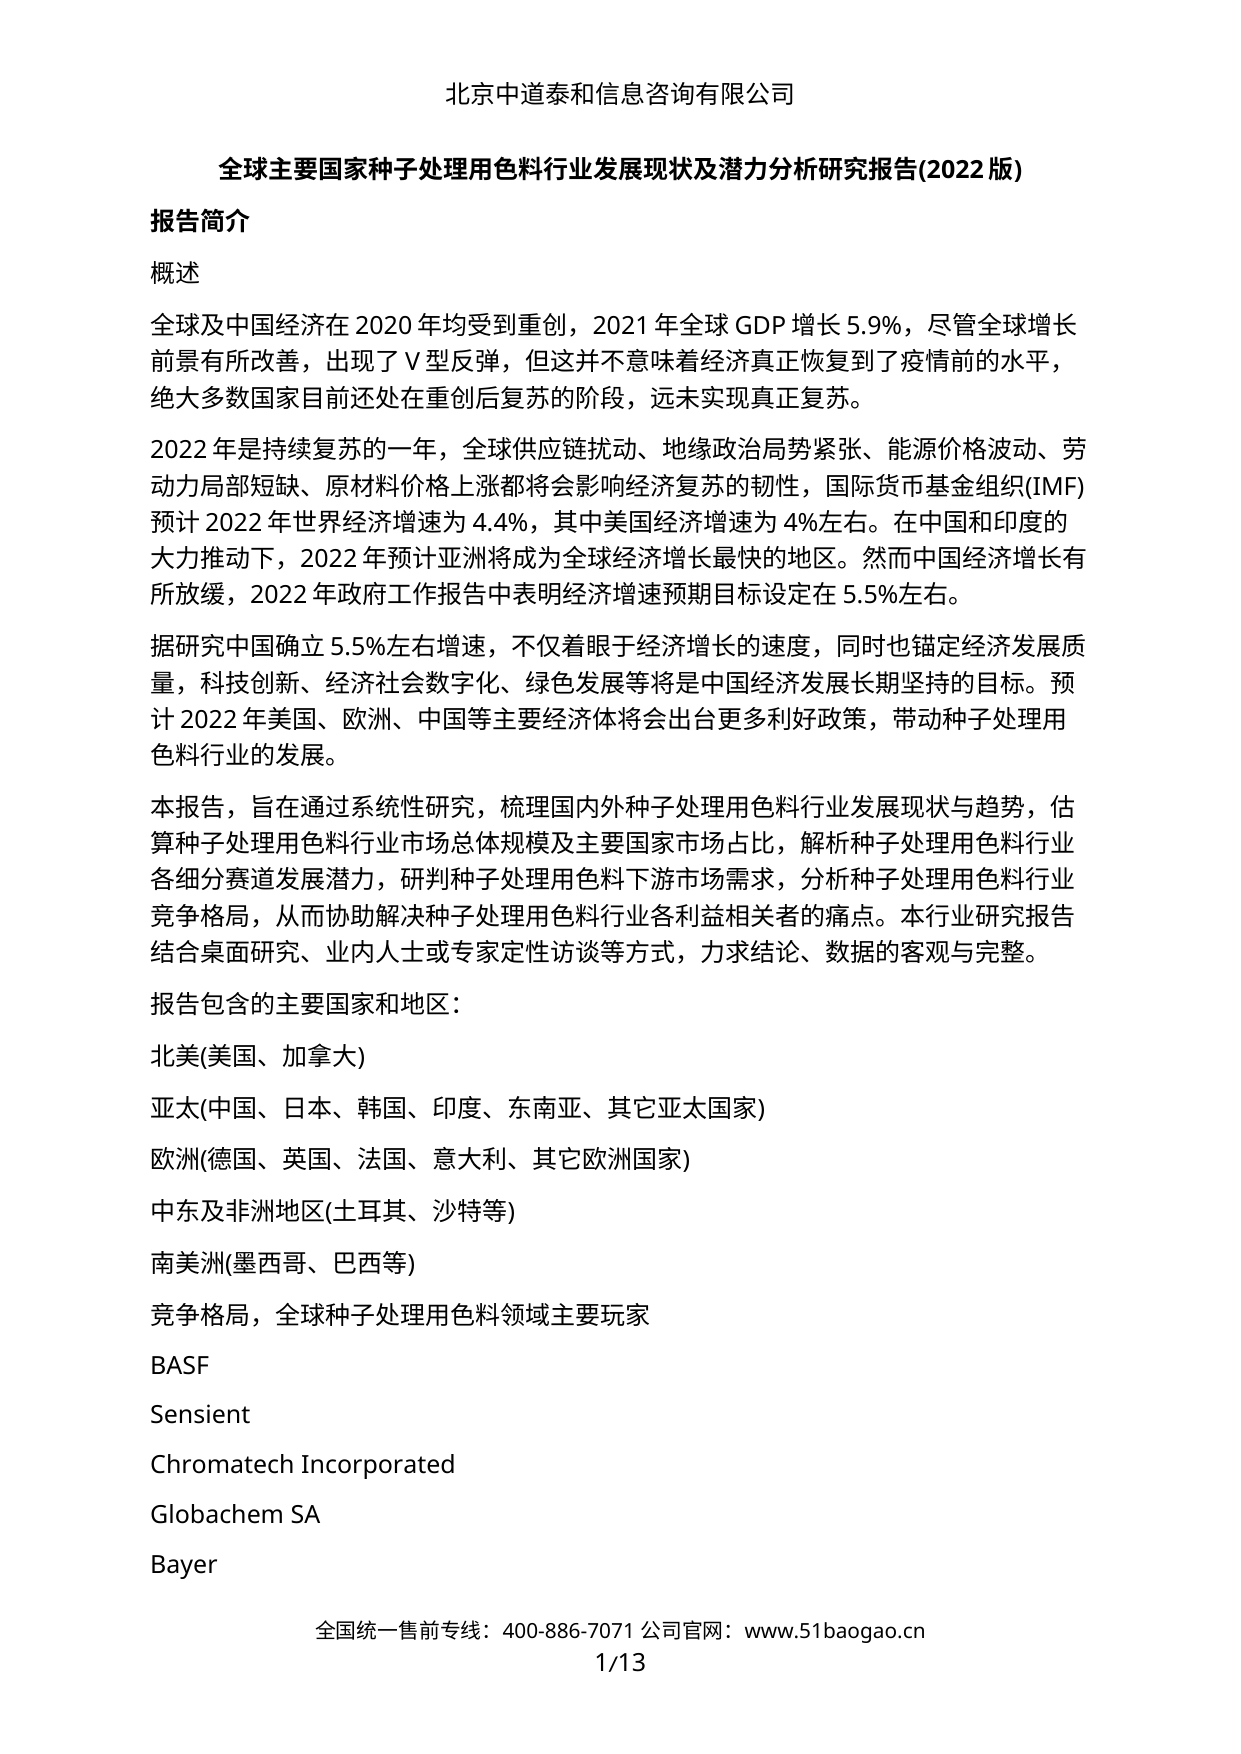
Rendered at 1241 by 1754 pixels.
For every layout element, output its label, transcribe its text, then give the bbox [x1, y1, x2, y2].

text Globachem SA [150, 1497, 1090, 1531]
text 中东及非洲地区(土耳其、沙特等) [150, 1192, 1090, 1228]
text 北美(美国、加拿大) [150, 1036, 1090, 1072]
text 欧洲(德国、英国、法国、意大利、其它欧洲国家) [150, 1140, 1090, 1176]
text 全球及中国经济在2020年均受到重创，2021年全球GDP增长5.9%，尽管全球增长前景有所改善，出现了V型反弹，但这并不意味着经济真正恢复到了疫情前的水平，绝大多数国家目前还处在重创后复苏的阶段，远未实现真正复苏。 [150, 306, 1090, 414]
text 概述 [150, 254, 1090, 290]
text 亚太(中国、日本、韩国、印度、东南亚、其它亚太国家) [150, 1088, 1090, 1124]
text 据研究中国确立5.5%左右增速，不仅着眼于经济增长的速度，同时也锚定经济发展质量，科技创新、经济社会数字化、绿色发展等将是中国经济发展长期坚持的目标。预计2022年美国、欧洲、中国等主要经济体将会出台更多利好政策，带动种子处理用色料行业的发展。 [150, 627, 1090, 772]
text Chromatech Incorporated [150, 1447, 1090, 1481]
text 报告简介 [150, 202, 1090, 238]
text Bayer [150, 1546, 1090, 1580]
text BASF [150, 1347, 1090, 1382]
text 南美洲(墨西哥、巴西等) [150, 1244, 1090, 1280]
text 竞争格局，全球种子处理用色料领域主要玩家 [150, 1296, 1090, 1332]
text 全球主要国家种子处理用色料行业发展现状及潜力分析研究报告(2022版) [150, 150, 1090, 186]
text Sensient [150, 1397, 1090, 1431]
text 报告包含的主要国家和地区： [150, 984, 1090, 1021]
text 2022年是持续复苏的一年，全球供应链扰动、地缘政治局势紧张、能源价格波动、劳动力局部短缺、原材料价格上涨都将会影响经济复苏的韧性，国际货币基金组织(IMF)预计2022年世界经济增速为4.4%，其中美国经济增速为4%左右。在中国和印度的大力推动下，2022年预计亚洲将成为全球经济增长最快的地区。然而中国经济增长有所放缓，2022年政府工作报告中表明经济增速预期目标设定在5.5%左右。 [150, 430, 1090, 611]
text 本报告，旨在通过系统性研究，梳理国内外种子处理用色料行业发展现状与趋势，估算种子处理用色料行业市场总体规模及主要国家市场占比，解析种子处理用色料行业各细分赛道发展潜力，研判种子处理用色料下游市场需求，分析种子处理用色料行业竞争格局，从而协助解决种子处理用色料行业各利益相关者的痛点。本行业研究报告结合桌面研究、业内人士或专家定性访谈等方式，力求结论、数据的客观与完整。 [150, 787, 1090, 969]
